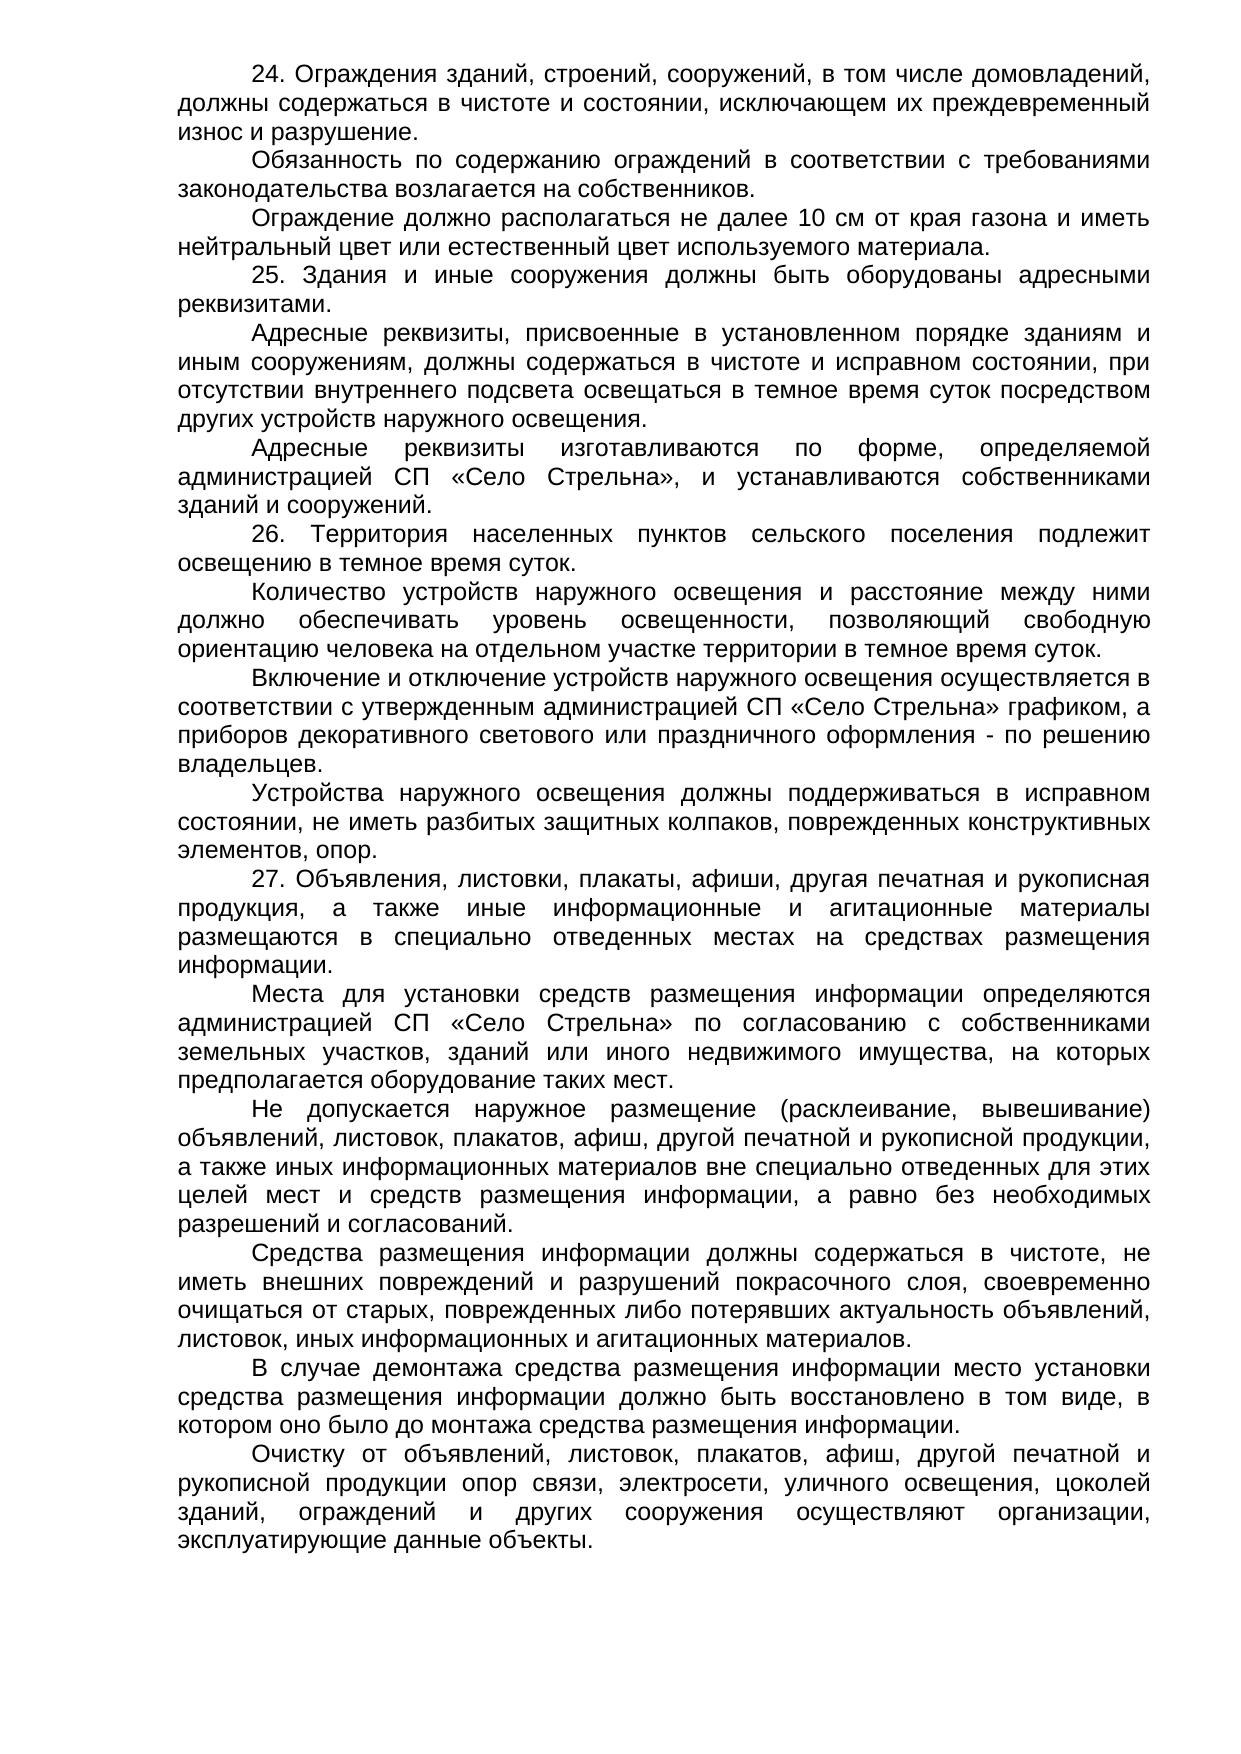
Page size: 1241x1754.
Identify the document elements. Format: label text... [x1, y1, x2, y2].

text Не допускается наружное размещение (расклеивание, вывешивание) объявлений, листовок, плакатов, афиш, другой печатной и рукописной продукции, а также иных информационных материалов вне специально отведенных для этих целей мест и средств размещения информации, а равно без необходимых разрешений и согласований. [177, 1094, 1152, 1238]
text Адресные реквизиты изготавливаются по форме, определяемой администрацией СП «Село Стрельна», и устанавливаются собственниками зданий и сооружений. [177, 433, 1152, 519]
text Средства размещения информации должны содержаться в чистоте, не иметь внешних повреждений и разрушений покрасочного слоя, своевременно очищаться от старых, поврежденных либо потерявших актуальность объявлений, листовок, иных информационных и агитационных материалов. [177, 1238, 1152, 1353]
text Места для установки средств размещения информации определяются администрацией СП «Село Стрельна» по согласованию с собственниками земельных участков, зданий или иного недвижимого имущества, на которых предполагается оборудование таких мест. [177, 979, 1152, 1094]
text Включение и отключение устройств наружного освещения осуществляется в соответствии с утвержденным администрацией СП «Село Стрельна» графиком, а приборов декоративного светового или праздничного оформления - по решению владельцев. [177, 663, 1152, 778]
text 25. Здания и иные сооружения должны быть оборудованы адресными реквизитами. [177, 260, 1152, 318]
text Обязанность по содержанию ограждений в соответствии с требованиями законодательства возлагается на собственников. [177, 145, 1152, 203]
text Количество устройств наружного освещения и расстояние между ними должно обеспечивать уровень освещенности, позволяющий свободную ориентацию человека на отдельном участке территории в темное время суток. [177, 577, 1152, 663]
text В случае демонтажа средства размещения информации место установки средства размещения информации должно быть восстановлено в том виде, в котором оно было до монтажа средства размещения информации. [177, 1353, 1152, 1439]
text Ограждение должно располагаться не далее 10 см от края газона и иметь нейтральный цвет или естественный цвет используемого материала. [177, 203, 1152, 260]
text Адресные реквизиты, присвоенные в установленном порядке зданиям и иным сооружениям, должны содержаться в чистоте и исправном состоянии, при отсутствии внутреннего подсвета освещаться в темное время суток посредством других устройств наружного освещения. [177, 318, 1152, 433]
text 27. Объявления, листовки, плакаты, афиши, другая печатная и рукописная продукция, а также иные информационные и агитационные материалы размещаются в специально отведенных местах на средствах размещения информации. [177, 864, 1152, 979]
text Устройства наружного освещения должны поддерживаться в исправном состоянии, не иметь разбитых защитных колпаков, поврежденных конструктивных элементов, опор. [177, 778, 1152, 864]
text Очистку от объявлений, листовок, плакатов, афиш, другой печатной и рукописной продукции опор связи, электросети, уличного освещения, цоколей зданий, ограждений и других сооружения осуществляют организации, эксплуатирующие данные объекты. [177, 1439, 1152, 1554]
text 24. Ограждения зданий, строений, сооружений, в том числе домовладений, должны содержаться в чистоте и состоянии, исключающем их преждевременный износ и разрушение. [177, 59, 1152, 145]
text 26. Территория населенных пунктов сельского поселения подлежит освещению в темное время суток. [177, 519, 1152, 577]
